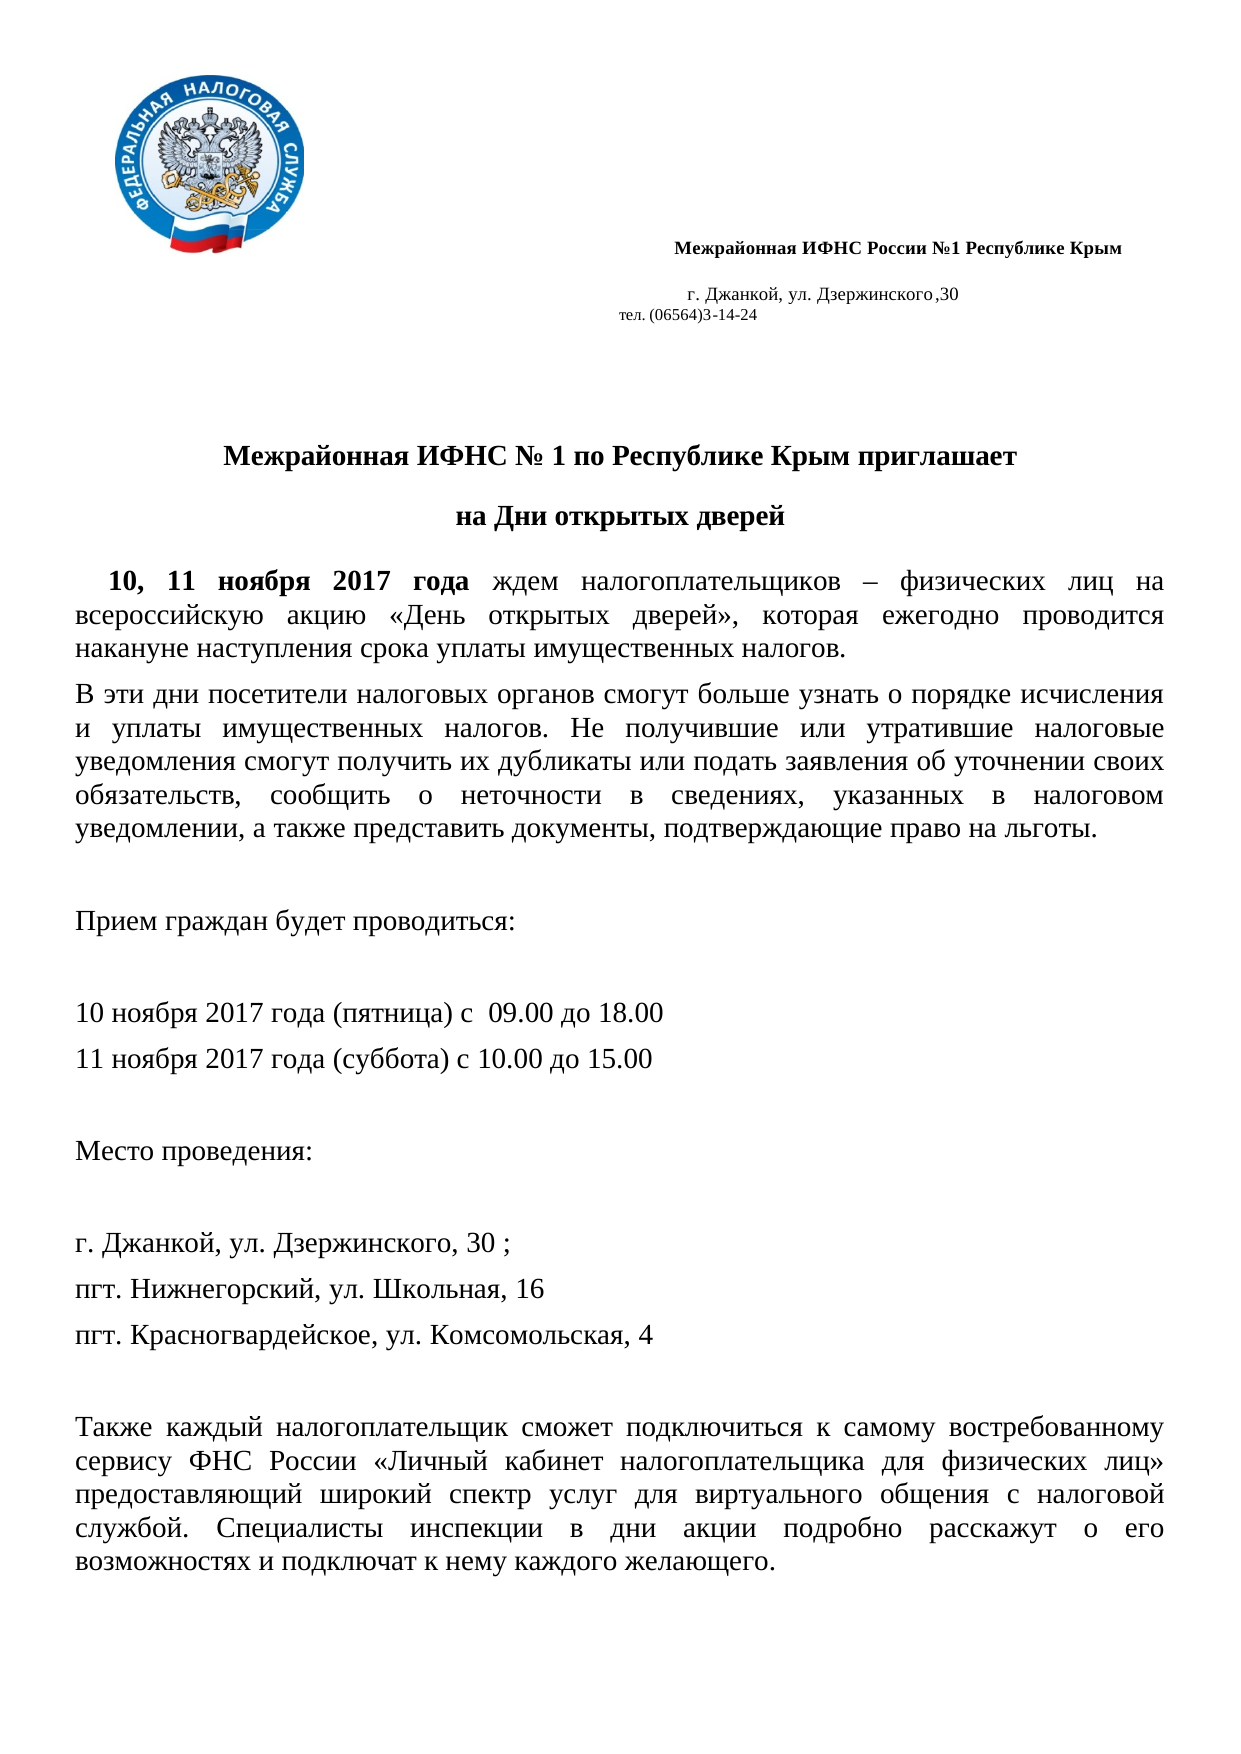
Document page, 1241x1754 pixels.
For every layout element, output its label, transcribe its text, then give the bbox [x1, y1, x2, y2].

text Место проведения: [69, 1127, 1171, 1173]
text Также каждый налогоплательщик сможет подключиться к самому востребованному сервису ФНС России «Личный кабинет налогоплательщика для физических лиц» предоставляющий широкий спектр услуг для виртуального общения с налоговой службой. Специалисты инспекции в дни акции подробно расскажут о его возможностях и подключат к нему каждого желающего. [69, 1403, 1171, 1583]
text Межрайонная ИФНС России №1 Республике Крым [75, 75, 1165, 259]
text г. Джанкой, ул. Дзержинского, 30 ; [69, 1219, 1171, 1265]
text тел. (06564)3-14-24 [64, 305, 1166, 323]
text Межрайонная ИФНС № 1 по Республике Крым приглашает [75, 438, 1165, 472]
text на Дни открытых дверей [75, 498, 1165, 531]
text В эти дни посетители налоговых органов смогут больше узнать о порядке исчисления и уплаты имущественных налогов. Не получившие или утратившие налоговые уведомления смогут получить их дубликаты или подать заявления об уточнении своих обязательств, сообщить о неточности в сведениях, указанных в налоговом уведомлении, а также представить документы, подтверждающие право на льготы. [69, 670, 1171, 851]
text 11 ноября 2017 года (суббота) с 10.00 до 15.00 [69, 1035, 1171, 1081]
text пгт. Красногвардейское, ул. Комсомольская, 4 [69, 1311, 1171, 1357]
text Прием граждан будет проводиться: [69, 897, 1171, 943]
text 10 ноября 2017 года (пятница) с 09.00 до 18.00 [69, 989, 1171, 1035]
text г. Джанкой, ул. Дзержинского,30 [64, 283, 1166, 305]
picture [115, 75, 304, 255]
text пгт. Нижнегорский, ул. Школьная, 16 [69, 1265, 1171, 1311]
text 10, 11 ноября 2017 года ждем налогоплательщиков – физических лиц на всероссийскую акцию «День открытых дверей», которая ежегодно проводится накануне наступления срока уплаты имущественных налогов. [69, 557, 1171, 670]
